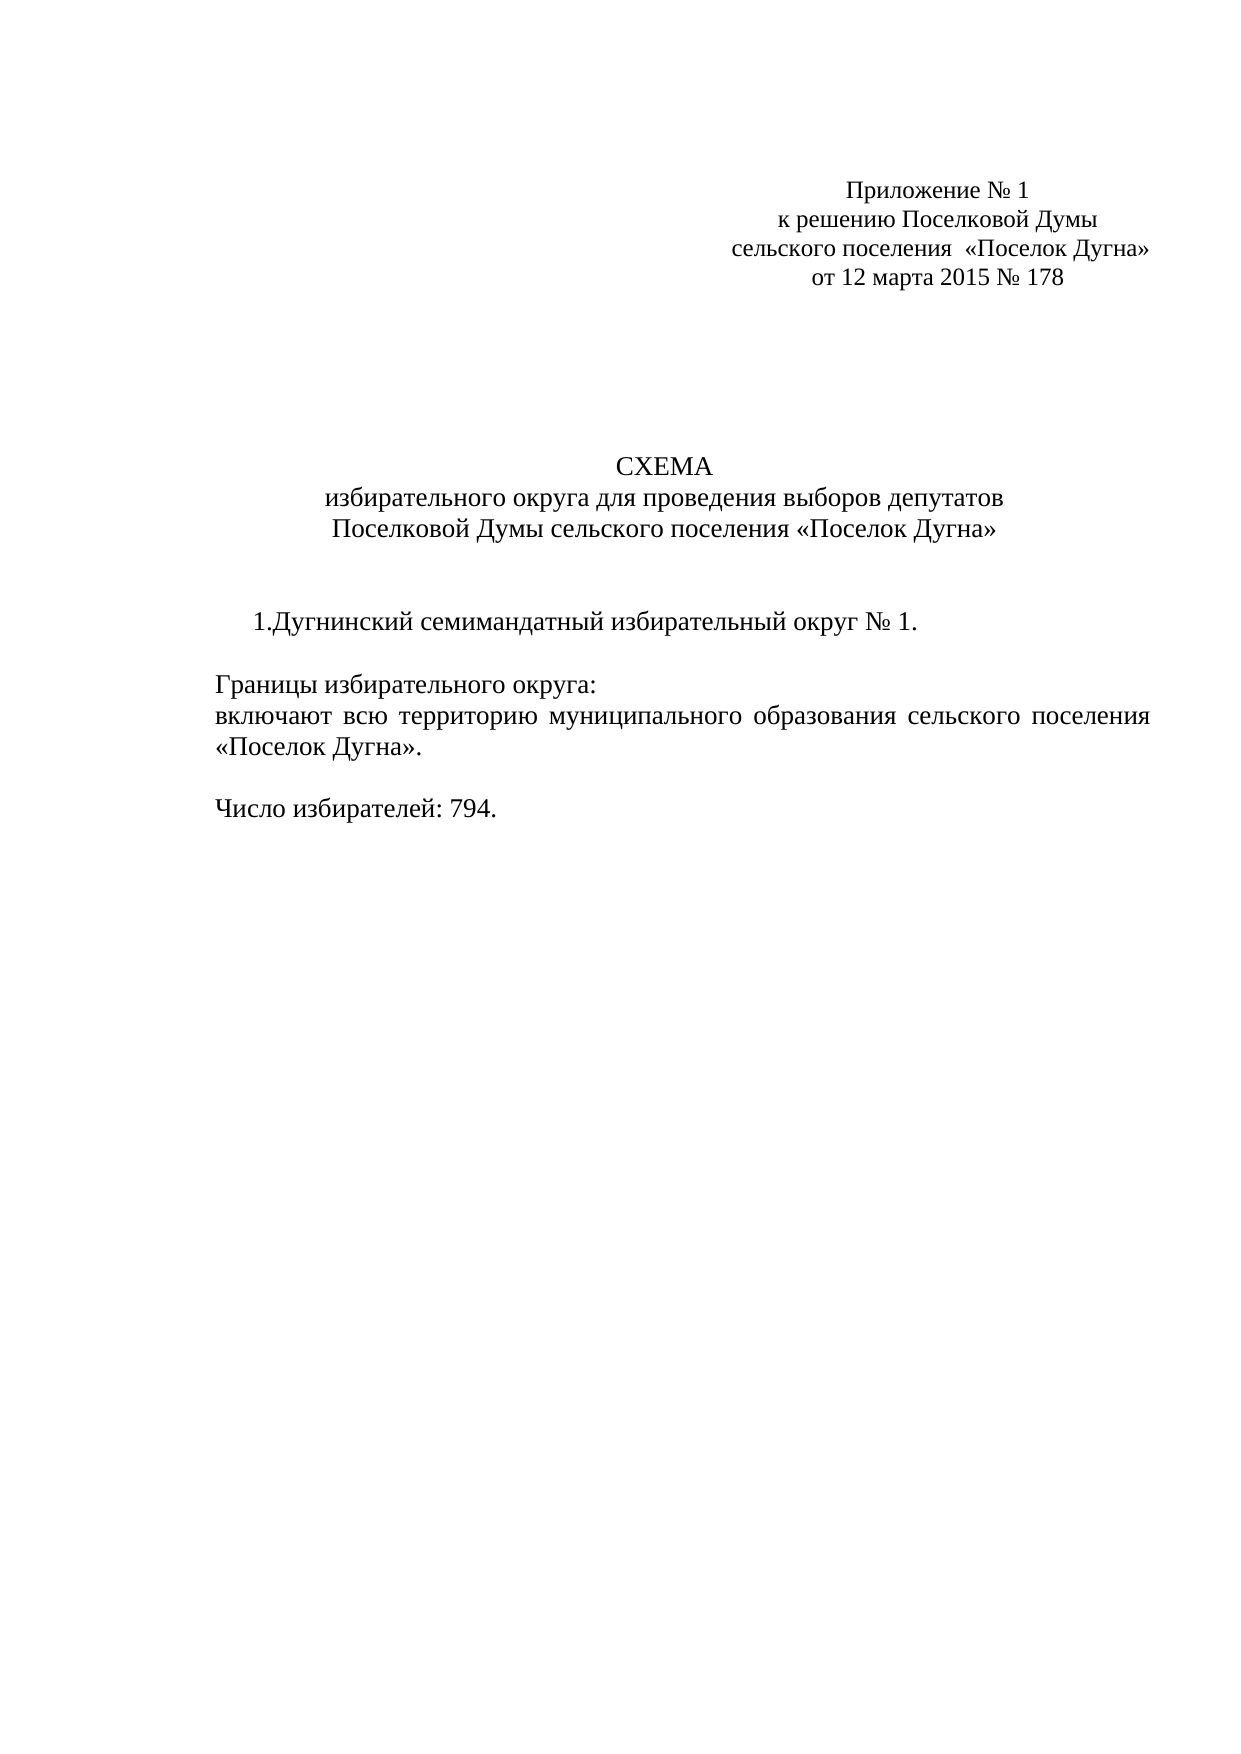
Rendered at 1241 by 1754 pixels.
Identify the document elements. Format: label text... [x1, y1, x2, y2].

text сельского поселения «Поселок Дугна» [723, 233, 1152, 262]
text Приложение № 1 [723, 176, 1152, 204]
list 1.Дугнинский семимандатный избирательный округ № 1. [252, 605, 1152, 637]
text Поселковой Думы сельского поселения «Поселок Дугна» [177, 512, 1152, 543]
text от 12 марта 2015 № 178 [723, 262, 1152, 291]
text Число избирателей: 794. [215, 792, 1152, 823]
text включают всю территорию муниципального образования сельского поселения «Поселок Дугна». [215, 699, 1152, 761]
text к решению Поселковой Думы [723, 204, 1152, 233]
text избирательного округа для проведения выборов депутатов [177, 481, 1152, 512]
text СХЕМА [177, 450, 1152, 481]
text Границы избирательного округа: [215, 668, 1152, 699]
